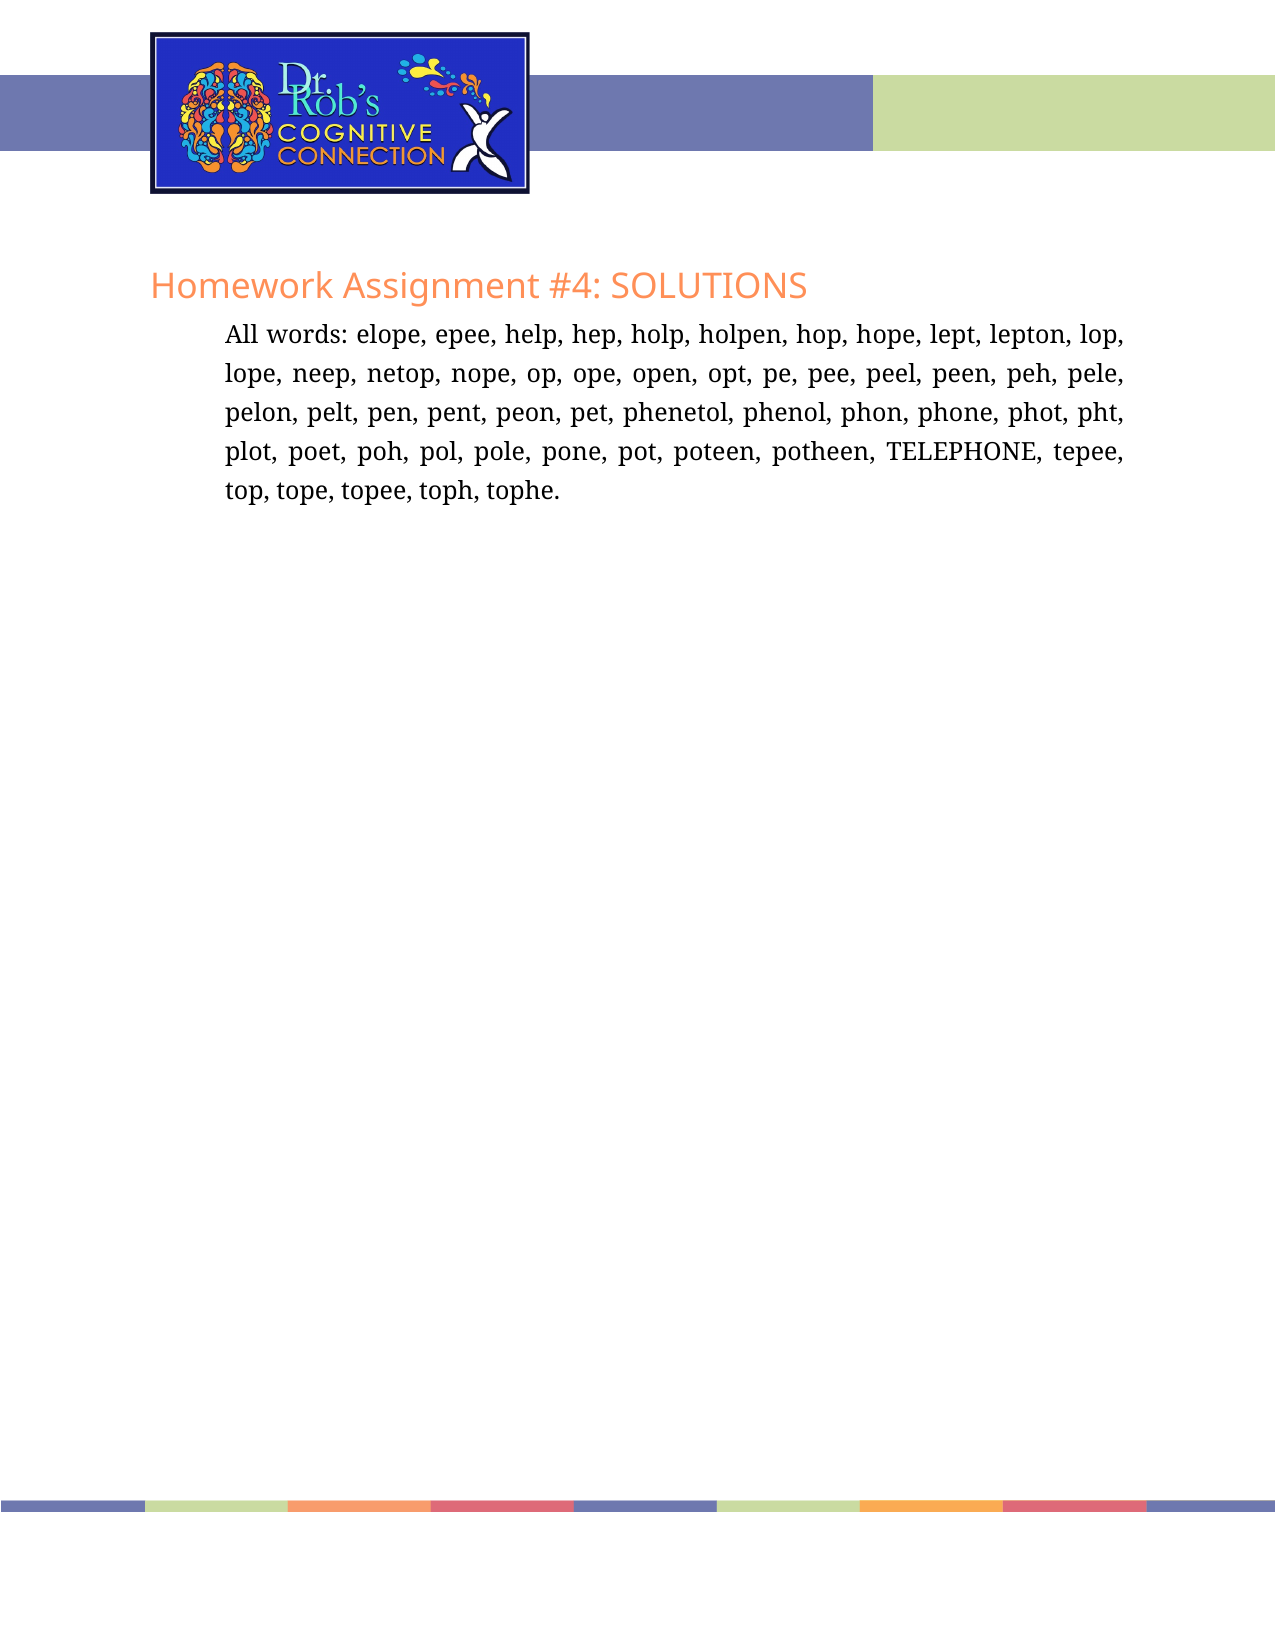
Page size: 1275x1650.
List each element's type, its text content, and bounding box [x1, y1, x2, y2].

text All words: elope, epee, help, hep, holp, holpen, hop, hope, lept, lepton, lop, lope, neep, netop, nope, op, ope, open, opt, pe, pee, peel, peen, peh, pele, pelon, pelt, pen, pent, peon, pet, phenetol, phenol, phon, phone, phot, pht, plot, poet, poh, pol, pole, pone, pot, poteen, potheen, TELEPHONE, tepee, top, tope, topee, toph, tophe. [225, 316, 1125, 507]
picture [0, 1500, 1275, 1512]
title Homework Assignment #4: SOLUTIONS [150, 261, 1125, 309]
picture [0, 32, 1275, 194]
